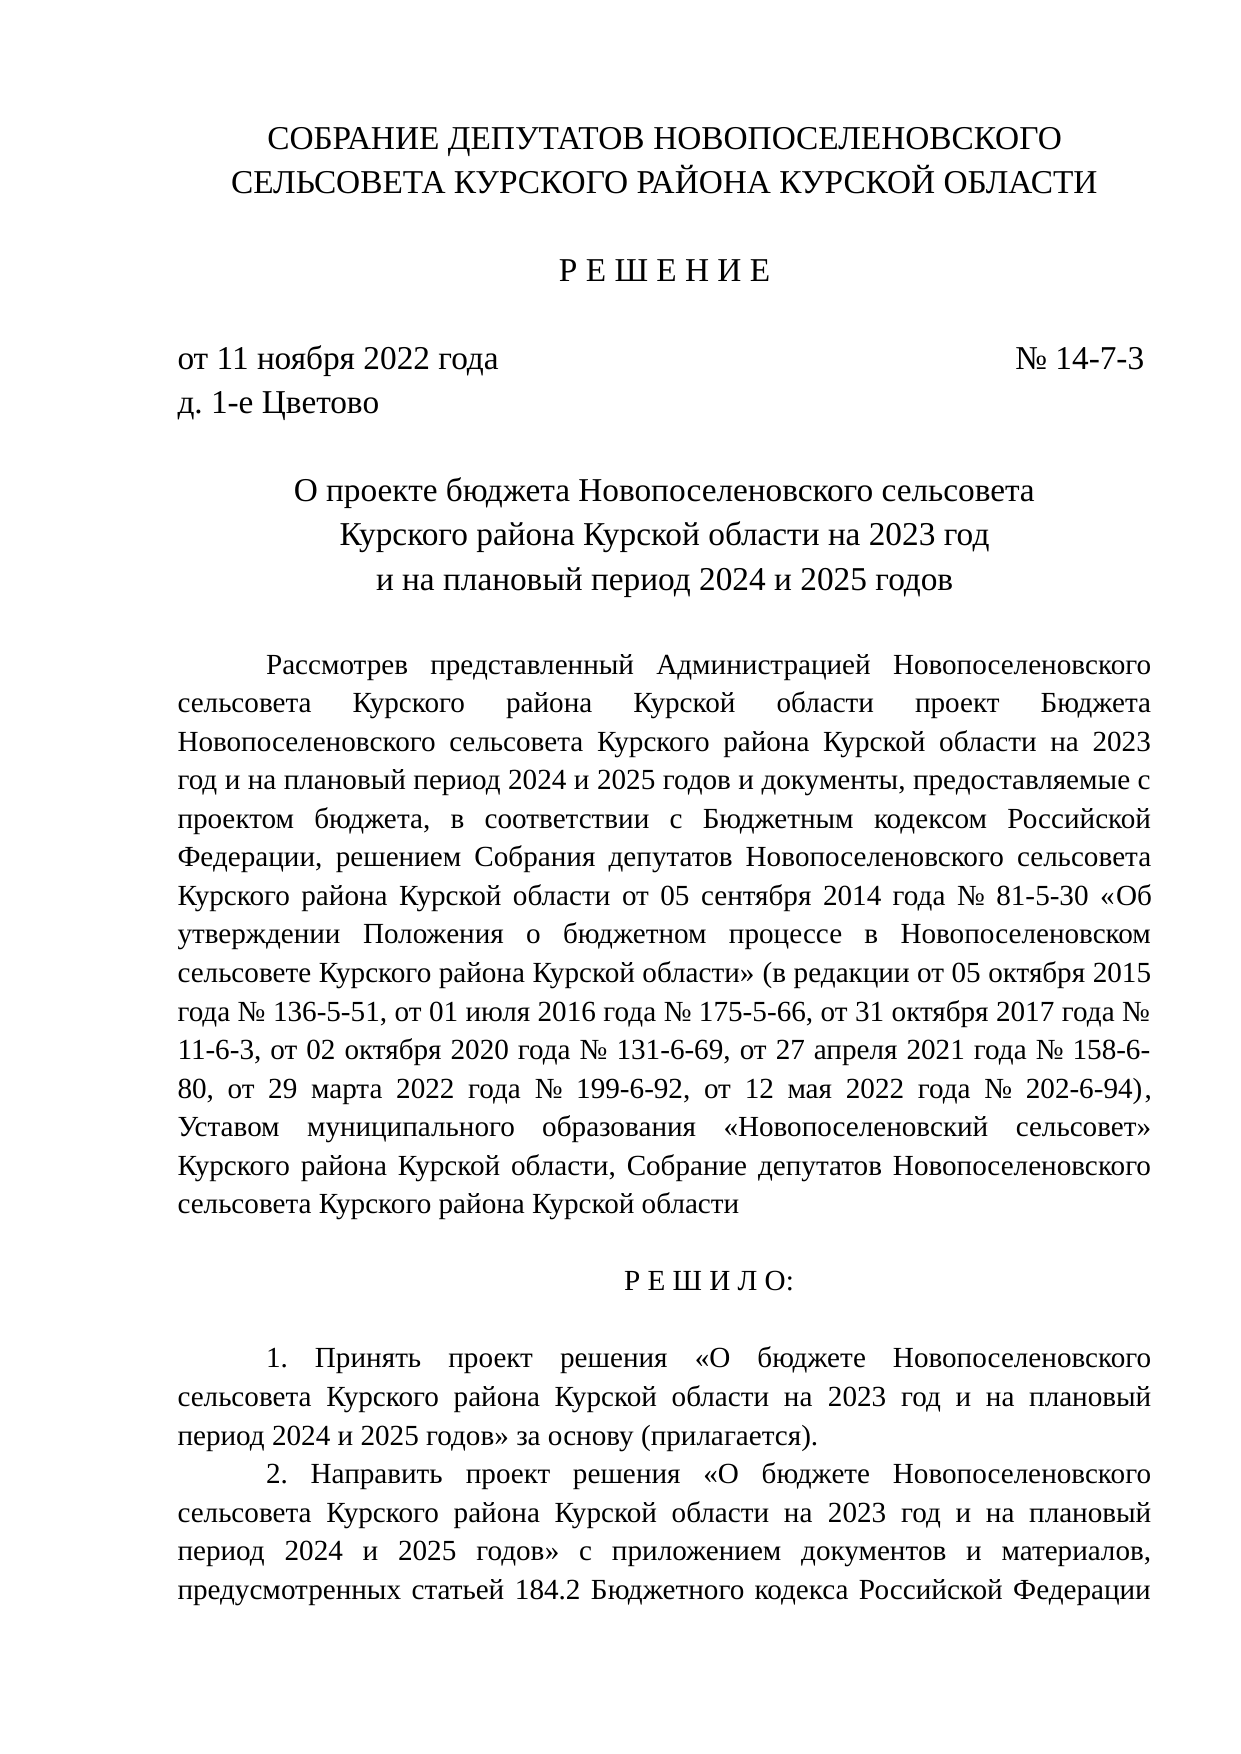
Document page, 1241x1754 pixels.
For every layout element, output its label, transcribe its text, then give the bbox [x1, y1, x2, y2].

text от 11 ноября 2022 года № 14-7-3 [177, 338, 1152, 377]
text Рассмотрев представленный Администрацией Новопоселеновского сельсовета Курского района Курской области проект Бюджета Новопоселеновского сельсовета Курского района Курской области на 2023 год и на плановый период 2024 и 2025 годов и документы, предоставляемые с проектом бюджета, в соответствии с Бюджетным кодексом Российской Федерации, решением Собрания депутатов Новопоселеновского сельсовета Курского района Курской области от 05 сентября 2014 года № 81-5-30 «Об утверждении Положения о бюджетном процессе в Новопоселеновском сельсовете Курского района Курской области» (в редакции от 05 октября 2015 года № 136-5-51, от 01 июля 2016 года № 175-5-66, от 31 октября 2017 года № 11-6-3, от 02 октября 2020 года № 131-6-69, от 27 апреля 2021 года № 158-6-80, от 29 марта 2022 года № 199-6-92, от 12 мая 2022 года № 202-6-94), Уставом муниципального образования «Новопоселеновский сельсовет» Курского района Курской области, Собрание депутатов Новопоселеновского сельсовета Курского района Курской области [177, 647, 1152, 1220]
text Р Е Ш И Л О: [177, 1263, 1152, 1297]
text Р Е Ш Е Н И Е [177, 250, 1152, 289]
text и на плановый период 2024 и 2025 годов [177, 559, 1152, 597]
text Курского района Курской области на 2023 год [177, 515, 1152, 553]
text О проекте бюджета Новопоселеновского сельсовета [177, 471, 1152, 509]
text СОБРАНИЕ ДЕПУТАТОВ НОВОПОСЕЛЕНОВСКОГО СЕЛЬСОВЕТА КУРСКОГО РАЙОНА КУРСКОЙ ОБЛАСТИ [177, 118, 1152, 201]
text д. 1-е Цветово [177, 382, 1152, 421]
text 1. Принять проект решения «О бюджете Новопоселеновского сельсовета Курского района Курской области на 2023 год и на плановый период 2024 и 2025 годов» за основу (прилагается). [177, 1341, 1152, 1451]
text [177, 1456, 1152, 1605]
